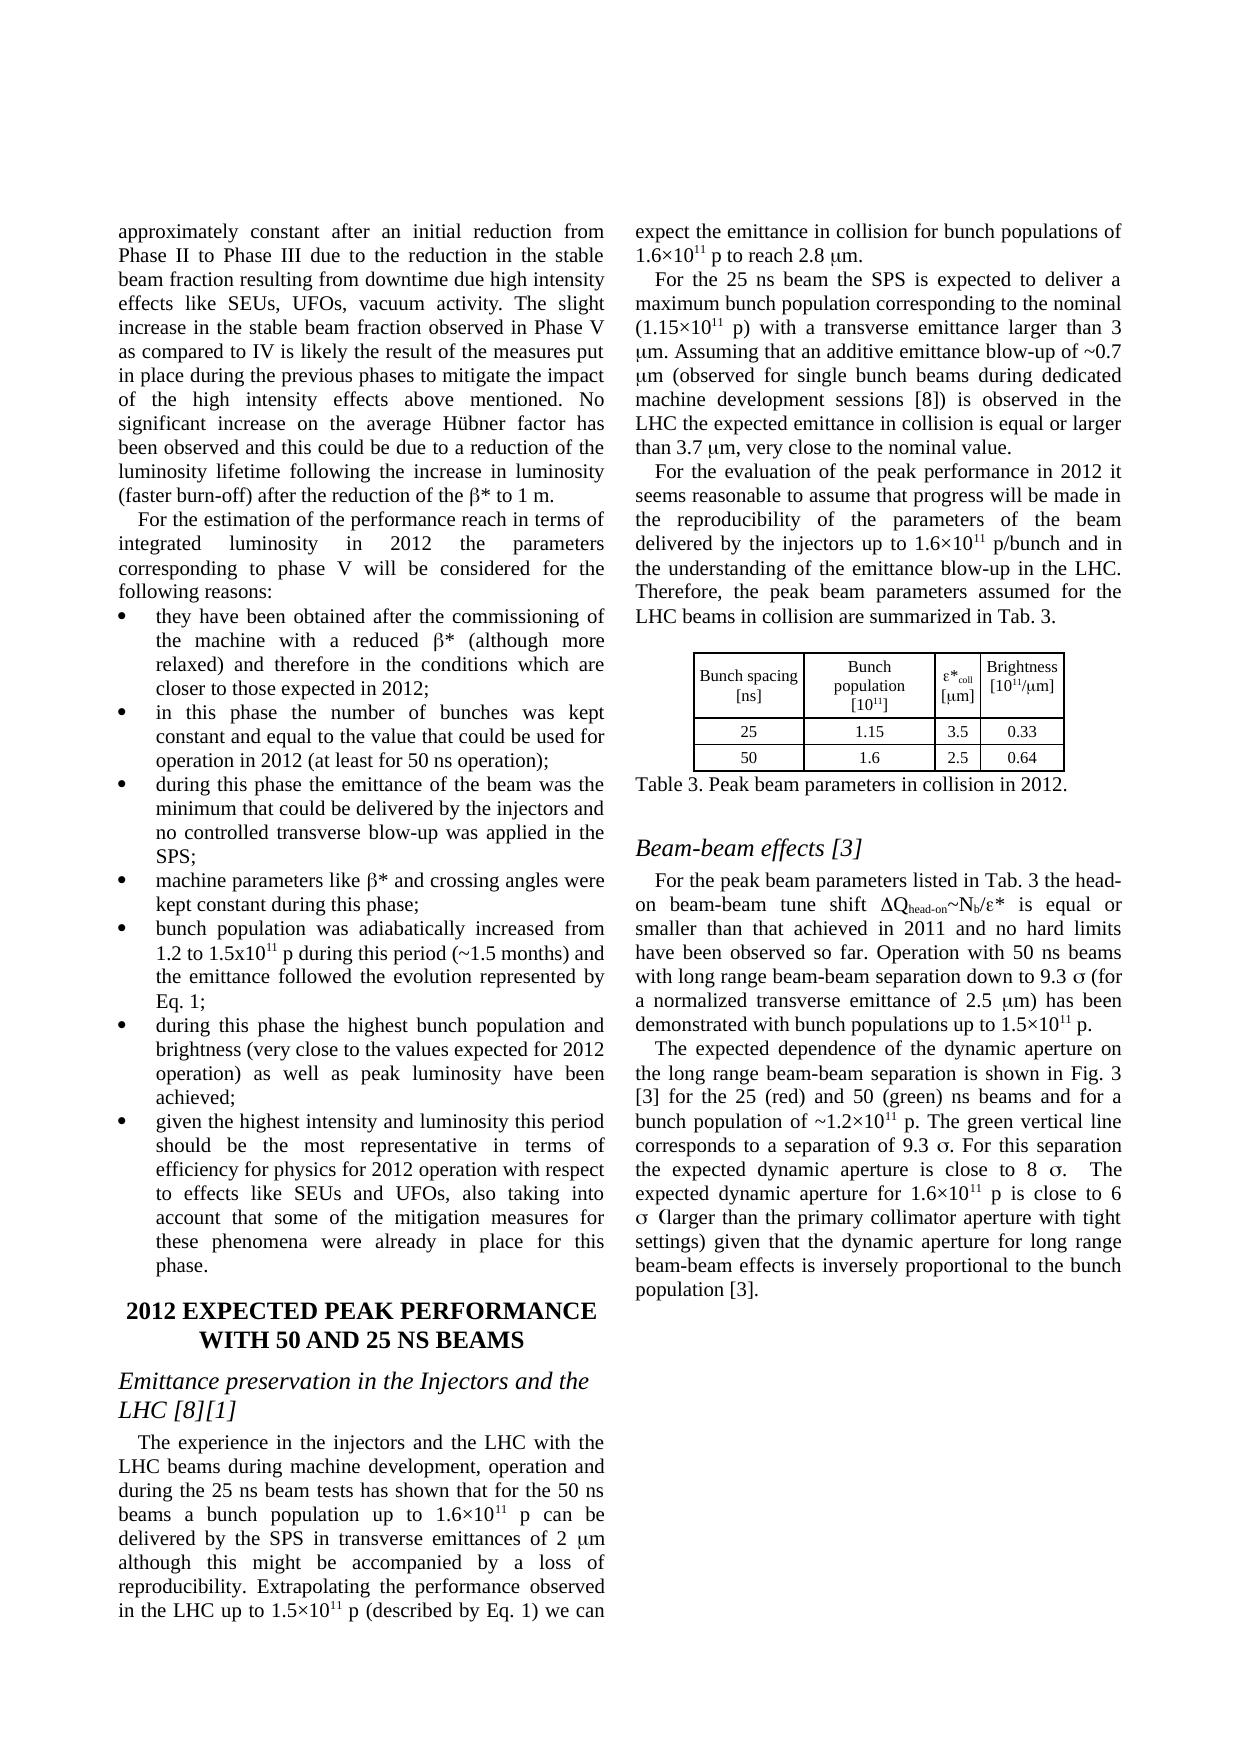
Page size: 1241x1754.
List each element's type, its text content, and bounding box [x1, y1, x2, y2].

table_header *coll [m] [936, 654, 980, 717]
table_header Brightness [1011/m] [981, 654, 1063, 717]
text For the 25 ns beam the SPS is expected to deliver a maximum bunch population corresponding to the nominal (1.15×1011 p) with a transverse emittance larger than 3 m. Assuming that an additive emittance blow-up of ~0.7 m (observed for single bunch beams during dedicated machine development sessions [8]) is observed in the LHC the expected emittance in collision is equal or larger than 3.7 m, very close to the nominal value. [635, 267, 1122, 459]
table_cell 1.15 [805, 719, 934, 744]
list given the highest intensity and luminosity this period should be the most representative in terms of efficiency for physics for 2012 operation with respect to effects like SEUs and UFOs, also taking into account that some of the mitigation measures for these phenomena were already in place for this phase. [118, 1109, 605, 1277]
table_header Bunch spacing [ns] [695, 654, 803, 717]
text The experience in the injectors and the LHC with the LHC beams during machine development, operation and during the 25 ns beam tests has shown that for the 50 ns beams a bunch population up to 1.6×1011 p can be delivered by the SPS in transverse emittances of 2 m although this might be accompanied by a loss of reproducibility. Extrapolating the performance observed in the LHC up to 1.5×1011 p (described by Eq. 1) we can expect the emittance in collision for bunch populations of 1.6×1011 p to reach 2.8 m. [118, 1430, 605, 1622]
subtitle 2012 expected peak PERFORMANCE with 50 and 25 NS beams [118, 1296, 605, 1353]
list machine parameters like * and crossing angles were kept constant during this phase; [118, 868, 605, 916]
list in this phase the number of bunches was kept constant and equal to the value that could be used for operation in 2012 (at least for 50 ns operation); [118, 700, 605, 772]
text The expected dependence of the dynamic aperture on the long range beam-beam separation is shown in Fig. 3 [3] for the 25 (red) and 50 (green) ns beams and for a bunch population of ~1.2×1011 p. The green vertical line corresponds to a separation of 9.3 . For this separation the expected dynamic aperture is close to 8 . The expected dynamic aperture for 1.6×1011 p is close to 6 larger than the primary collimator aperture with tight settings) given that the dynamic aperture for long range beam-beam effects is inversely proportional to the bunch population [3]. [635, 1036, 1122, 1301]
subtitle Emittance preservation in the Injectors and the LHC [8][1] [118, 1366, 605, 1423]
text Table 3. Peak beam parameters in collision in 2012. [635, 772, 1122, 796]
table_cell 0.64 [981, 745, 1063, 770]
table_cell 1.6 [805, 745, 934, 770]
subtitle Beam-beam effects [3] [635, 833, 1122, 862]
list they have been obtained after the commissioning of the machine with a reduced * (although more relaxed) and therefore in the conditions which are closer to those expected in 2012; [118, 603, 605, 700]
text For the estimation of the performance reach in terms of integrated luminosity in 2012 the parameters corresponding to phase V will be considered for the following reasons: [118, 507, 605, 603]
list bunch population was adiabatically increased from 1.2 to 1.5x1011 p during this period (~1.5 months) and the emittance followed the evolution represented by Eq. 1; [118, 916, 605, 1013]
text For the evaluation of the peak performance in 2012 it seems reasonable to assume that progress will be made in the reproducibility of the parameters of the beam delivered by the injectors up to 1.6×1011 p/bunch and in the understanding of the emittance blow-up in the LHC. Therefore, the peak beam parameters assumed for the LHC beams in collision are summarized in Tab. 3. [635, 459, 1122, 628]
table_cell 50 [695, 745, 803, 770]
table_cell 3.5 [936, 719, 980, 744]
list during this phase the emittance of the beam was the minimum that could be delivered by the injectors and no controlled transverse blow-up was applied in the SPS; [118, 772, 605, 868]
list during this phase the highest bunch population and brightness (very close to the values expected for 2012 operation) as well as peak luminosity have been achieved; [118, 1013, 605, 1109]
table_cell 0.33 [981, 719, 1063, 744]
text For the peak beam parameters listed in Tab. 3 the head-on beam-beam tune shift Qhead-on~Nb/* is equal or smaller than that achieved in 2011 and no hard limits have been observed so far. Operation with 50 ns beams with long range beam-beam separation down to 9.3  (for a normalized transverse emittance of 2.5 m) has been demonstrated with bunch populations up to 1.5×1011 p. [635, 868, 1122, 1036]
table_header Bunch population [1011] [805, 654, 934, 717]
table_cell 2.5 [936, 745, 980, 770]
table_cell 25 [695, 719, 803, 744]
